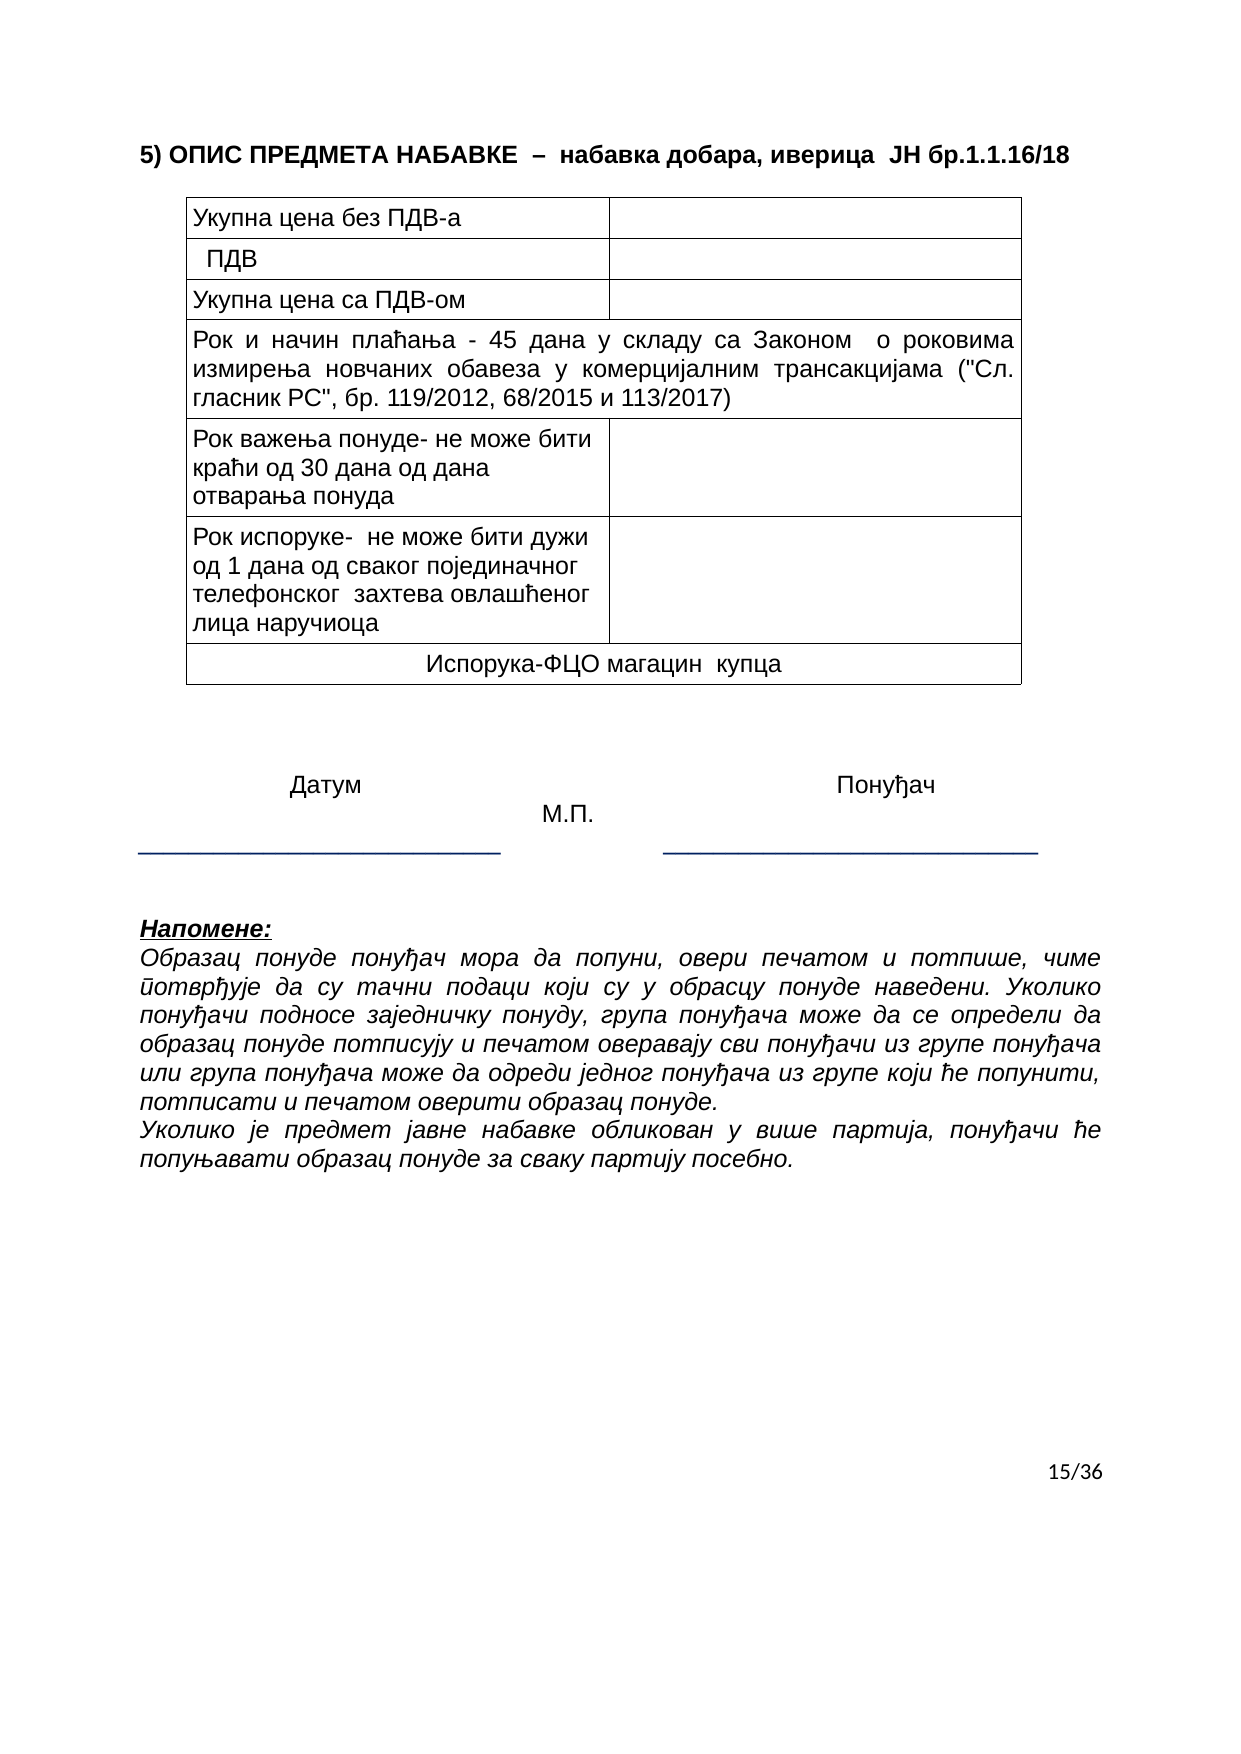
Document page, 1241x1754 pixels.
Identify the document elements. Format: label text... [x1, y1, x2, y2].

table_header [610, 198, 1021, 238]
text Уколико је предмет јавне набавке обликован у више партија, понуђачи ће попуњавати образац понуде за сваку партију посебно. [139, 1115, 1103, 1173]
text Датум Понуђач [214, 770, 1103, 799]
text Образац понуде понуђач мора да попуни, овери печатом и потпише, чиме потврђује да су тачни подаци који су у обрасцу понуде наведени. Уколико понуђачи подносе заједничку понуду, група понуђача може да се определи да образац понуде потписују и печатом оверавају сви понуђачи из групе понуђача или група понуђача може да одреди једног понуђача из групе који ће попунити, потписати и печатом оверити образац понуде. [139, 943, 1103, 1115]
text Напомене: [139, 914, 1103, 943]
table_cell Укупна цена са ПДВ-ом [187, 280, 609, 319]
table_cell Рок испоруке- не може бити дужи од 1 дана од сваког појединачног телефонског захтева овлашћеног лица наручиоца [187, 517, 609, 643]
text _____________________________ ______________________________ [139, 828, 1103, 856]
table_cell [610, 280, 1021, 319]
table_header Укупна цена без ПДВ-а [187, 198, 609, 238]
text 5) ОПИС ПРЕДМЕТА НАБАВКЕ – набавка добара, иверица ЈН бр.1.1.16/18 [139, 139, 1103, 168]
table_cell [610, 517, 1021, 643]
table_cell Испорука-ФЦО магацин купца [187, 644, 1021, 683]
table_cell ПДВ [187, 239, 609, 278]
table_cell Рок важења понуде- не може бити краћи од 30 дана од дана отварања понуда [187, 419, 609, 516]
text М.П. [439, 799, 1103, 828]
table_cell [610, 419, 1021, 516]
table_cell Рок и начин плаћања - 45 дана у складу са Законом о роковима измирења новчаних обавеза у комерцијалним трансакцијама ("Сл. гласник РС", бр. 119/2012, 68/2015 и 113/2017) [187, 320, 1021, 417]
table_cell [610, 239, 1021, 278]
